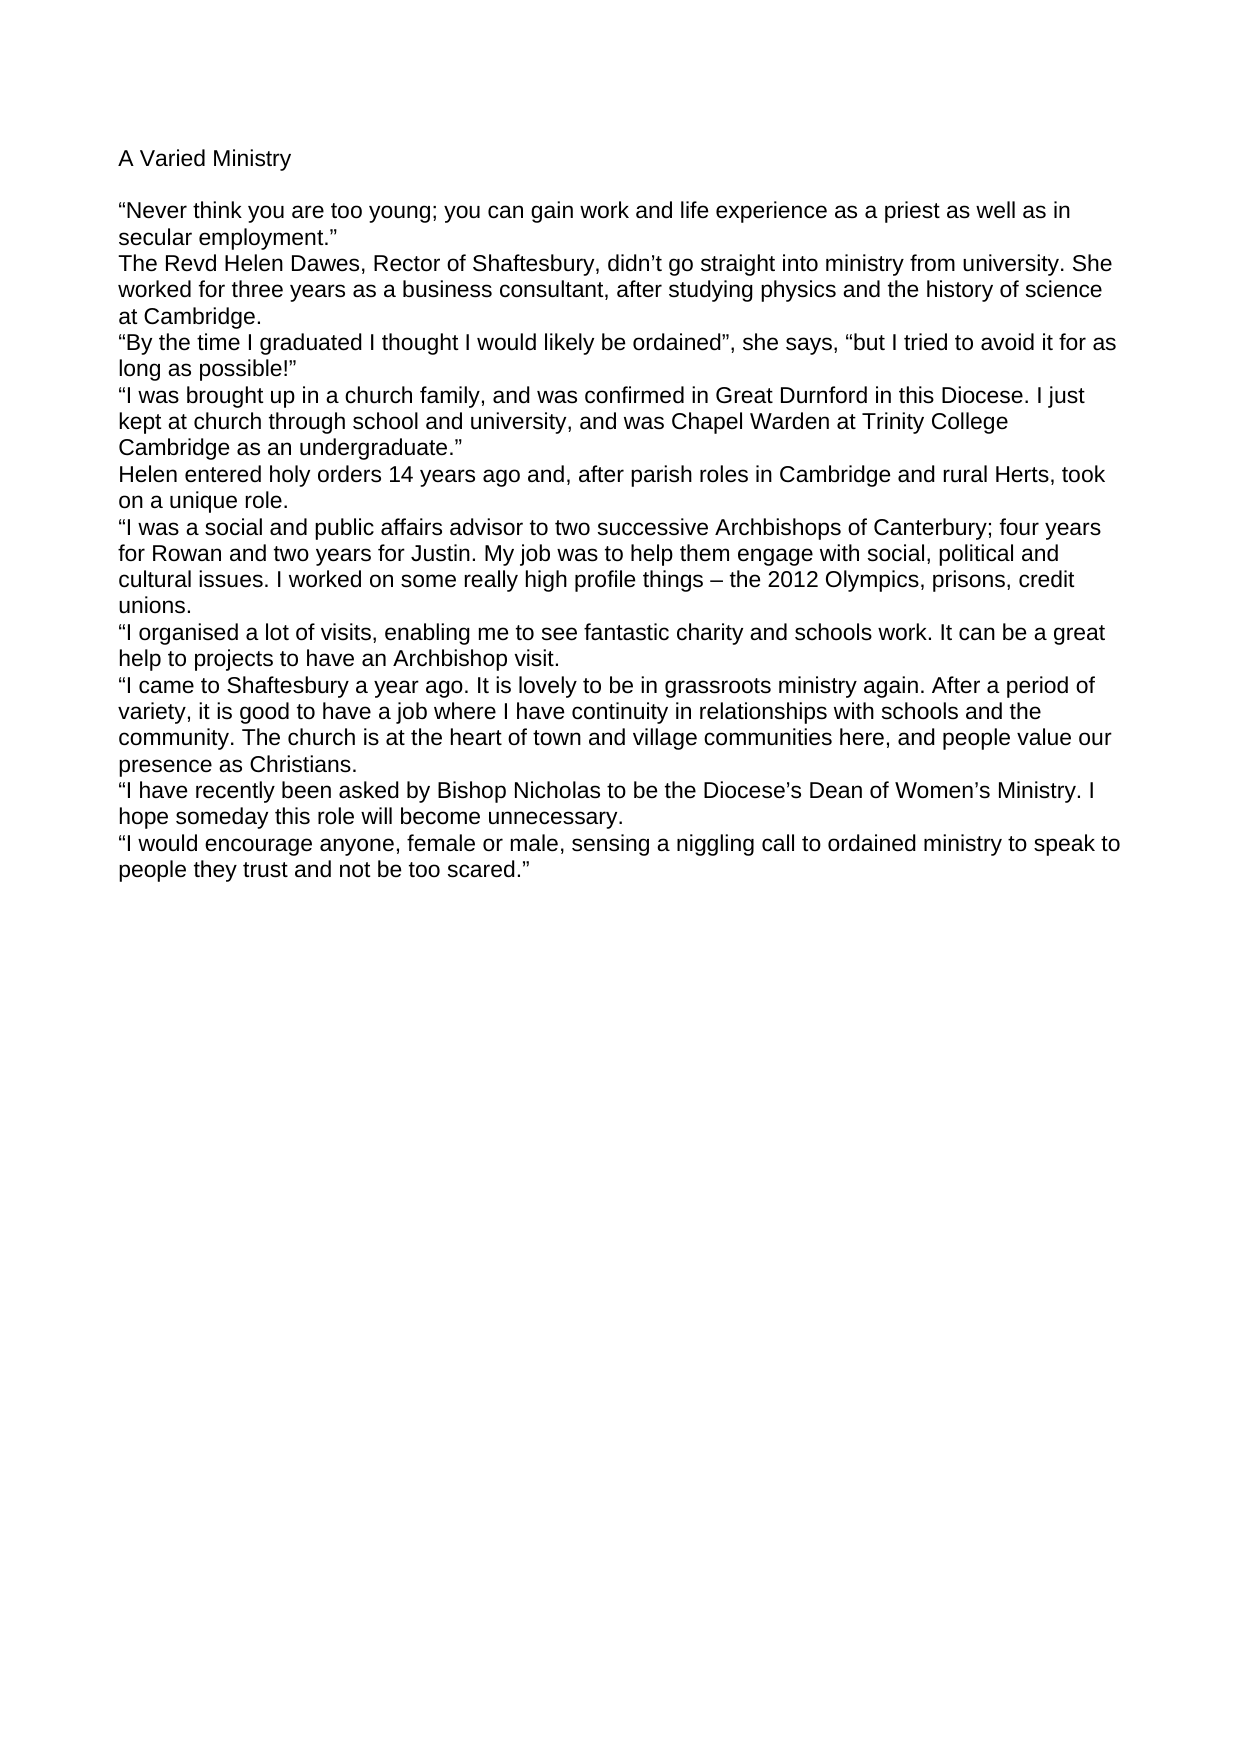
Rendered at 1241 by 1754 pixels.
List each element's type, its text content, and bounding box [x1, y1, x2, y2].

text The Revd Helen Dawes, Rector of Shaftesbury, didn’t go straight into ministry from university. She worked for three years as a business consultant, after studying physics and the history of science at Cambridge. [118, 250, 1122, 329]
text “I organised a lot of visits, enabling me to see fantastic charity and schools work. It can be a great help to projects to have an Archbishop visit. [118, 619, 1122, 672]
text “Never think you are too young; you can gain work and life experience as a priest as well as in secular employment.” [118, 197, 1122, 250]
text “I was brought up in a church family, and was confirmed in Great Durnford in this Diocese. I just kept at church through school and university, and was Chapel Warden at Trinity College Cambridge as an undergraduate.” [118, 382, 1122, 461]
text Helen entered holy orders 14 years ago and, after parish roles in Cambridge and rural Herts, took on a unique role. [118, 461, 1122, 513]
text “I came to Shaftesbury a year ago. It is lovely to be in grassroots ministry again. After a period of variety, it is good to have a job where I have continuity in relationships with schools and the community. The church is at the heart of town and village communities here, and people value our presence as Christians. [118, 672, 1122, 777]
text “I was a social and public affairs advisor to two successive Archbishops of Canterbury; four years for Rowan and two years for Justin. My job was to help them engage with social, political and cultural issues. I worked on some really high profile things – the 2012 Olympics, prisons, credit unions. [118, 513, 1122, 619]
text “By the time I graduated I thought I would likely be ordained”, she says, “but I tried to avoid it for as long as possible!” [118, 329, 1122, 382]
text A Varied Ministry [118, 144, 1122, 171]
text “I have recently been asked by Bishop Nicholas to be the Diocese’s Dean of Women’s Ministry. I hope someday this role will become unnecessary. [118, 777, 1122, 830]
text “I would encourage anyone, female or male, sensing a niggling call to ordained ministry to speak to people they trust and not be too scared.” [118, 830, 1122, 882]
